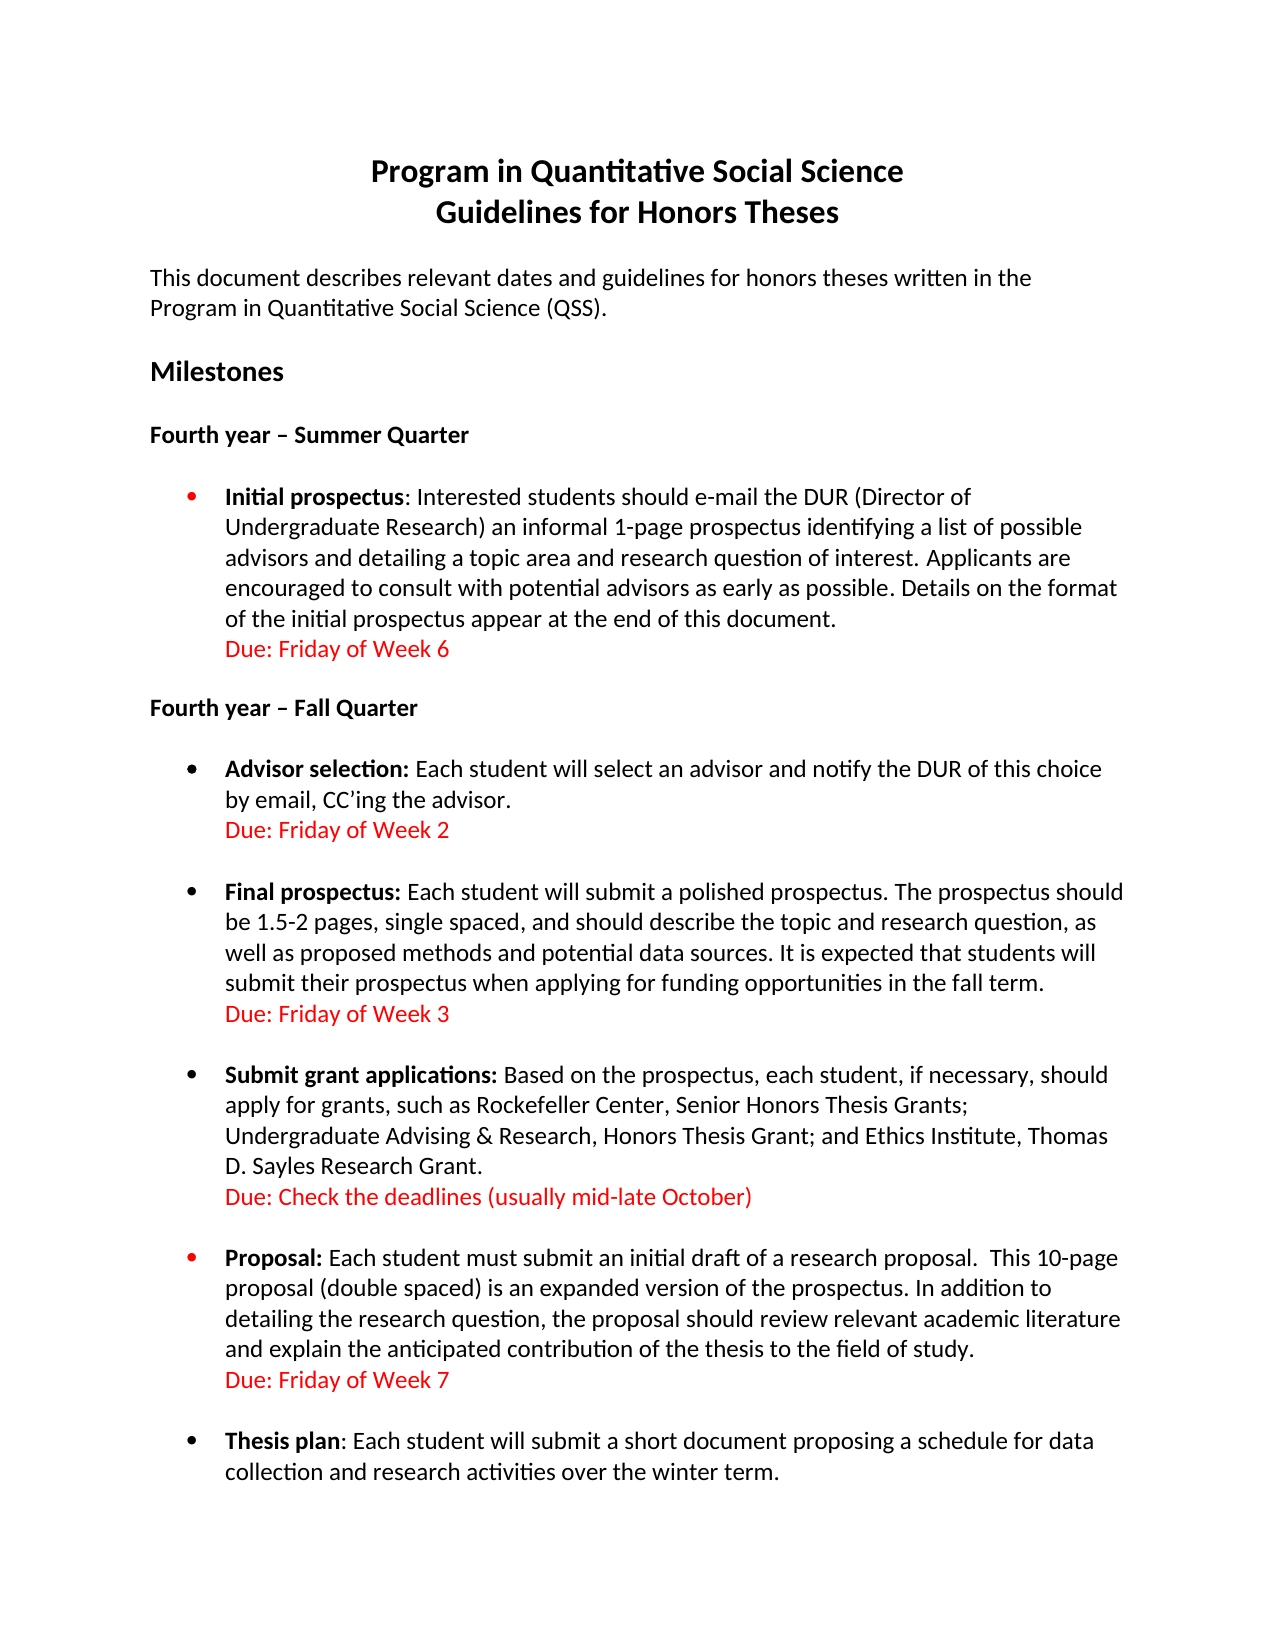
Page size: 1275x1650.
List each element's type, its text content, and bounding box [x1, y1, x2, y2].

text Due: Friday of Week 7 [187, 1364, 1125, 1394]
list Advisor selection: Each student will select an advisor and notify the DUR of this choice by email, CC’ing the advisor. [187, 754, 1125, 815]
text Fourth year – Summer Quarter [150, 420, 1125, 450]
text Milestones [150, 353, 1125, 389]
list Submit grant applications: Based on the prospectus, each student, if necessary, should apply for grants, such as Rockefeller Center, Senior Honors Thesis Grants; Undergraduate Advising & Research, Honors Thesis Grant; and Ethics Institute, Thomas D. Sayles Research Grant. [187, 1059, 1125, 1181]
list Thesis plan: Each student will submit a short document proposing a schedule for data collection and research activities over the winter term. [187, 1425, 1125, 1486]
list Due: Check the deadlines (usually mid-late October) [225, 1181, 1125, 1211]
text Guidelines for Honors Theses [150, 191, 1125, 231]
list Due: Friday of Week 2 [225, 815, 1125, 845]
text Program in Quantitative Social Science [150, 150, 1125, 191]
list Final prospectus: Each student will submit a polished prospectus. The prospectus should be 1.5-2 pages, single spaced, and should describe the topic and research question, as well as proposed methods and potential data sources. It is expected that students will submit their prospectus when applying for funding opportunities in the fall term. [187, 876, 1125, 998]
text Due: Friday of Week 6 [187, 633, 1125, 664]
list Due: Friday of Week 3 [225, 998, 1125, 1028]
text Fourth year – Fall Quarter [150, 693, 1125, 723]
list Proposal: Each student must submit an initial draft of a research proposal. This 10-page proposal (double spaced) is an expanded version of the prospectus. In addition to detailing the research question, the proposal should review relevant academic literature and explain the anticipated contribution of the thesis to the field of study. [187, 1242, 1125, 1364]
text This document describes relevant dates and guidelines for honors theses written in the Program in Quantitative Social Science (QSS). [150, 262, 1125, 323]
list Initial prospectus: Interested students should e-mail the DUR (Director of Undergraduate Research) an informal 1-page prospectus identifying a list of possible advisors and detailing a topic area and research question of interest. Applicants are encouraged to consult with potential advisors as early as possible. Details on the format of the initial prospectus appear at the end of this document. [187, 481, 1125, 633]
